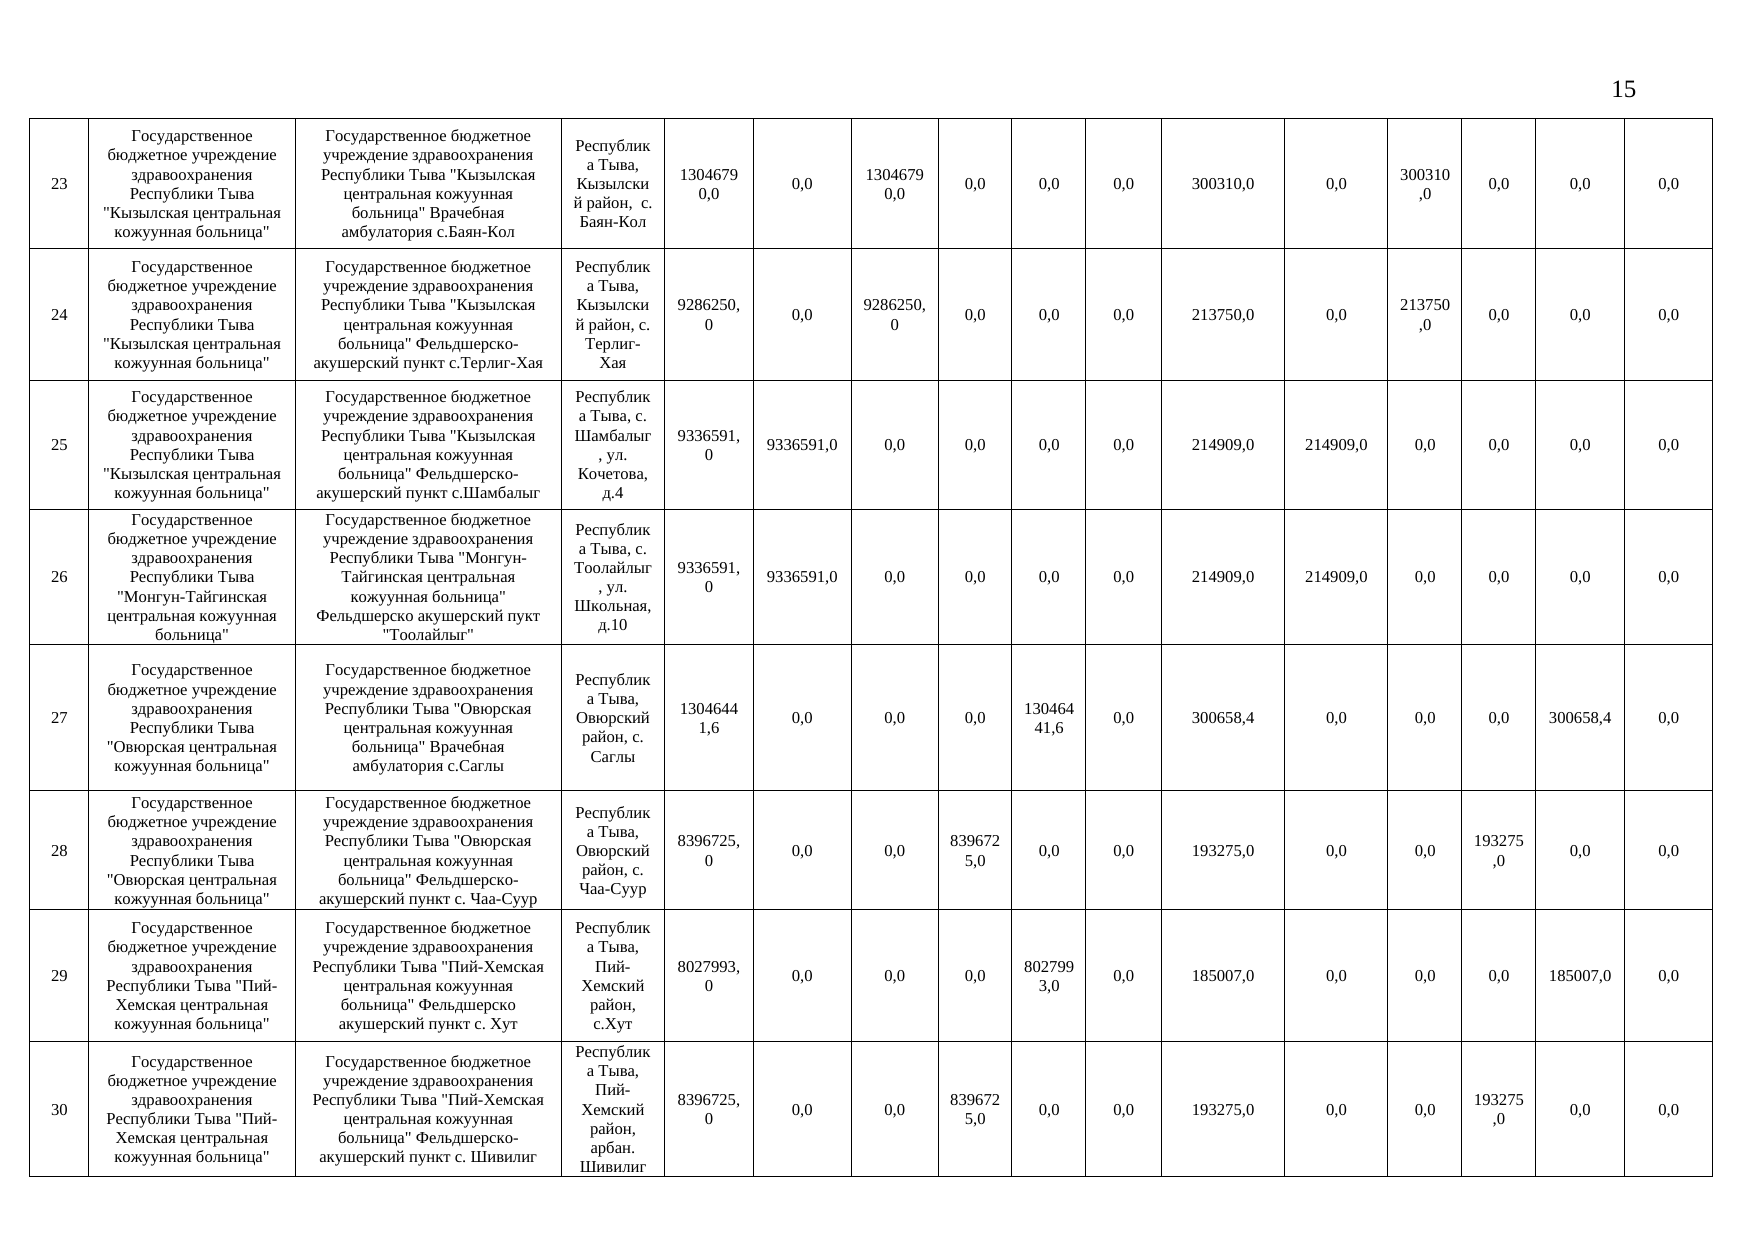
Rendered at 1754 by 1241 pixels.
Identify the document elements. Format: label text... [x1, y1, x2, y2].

table_cell 0,0 [939, 381, 1011, 509]
table_cell Государственное бюджетное учреждение здравоохранения Республики Тыва "Овюрская центральная кожуунная больница" Фельдшерско-акушерский пункт с. Чаа-Суур [296, 791, 561, 909]
table_cell 0,0 [1388, 510, 1461, 644]
table_cell 0,0 [754, 119, 851, 248]
table_cell Республика Тыва, Кызылский район, с. Баян-Кол [562, 119, 664, 248]
table_cell 214909,0 [1285, 510, 1387, 644]
table_cell 24 [30, 249, 88, 379]
table_cell Государственное бюджетное учреждение здравоохранения Республики Тыва "Пий-Хемская центральная кожуунная больница" [89, 1042, 295, 1176]
table_cell 0,0 [1388, 791, 1461, 909]
table_cell 0,0 [1285, 1042, 1387, 1176]
table_cell 8396725,0 [665, 1042, 753, 1176]
table_cell 13046790,0 [852, 119, 938, 248]
table_cell 13046441,6 [665, 645, 753, 790]
table_cell 28 [30, 791, 88, 909]
table_cell 0,0 [1625, 249, 1712, 379]
table_cell 0,0 [1012, 791, 1085, 909]
table_cell Государственное бюджетное учреждение здравоохранения Республики Тыва "Пий-Хемская центральная кожуунная больница" Фельдшерско акушерский пункт с. Хут [296, 910, 561, 1041]
table_cell 0,0 [754, 910, 851, 1041]
table_cell 9286250,0 [665, 249, 753, 379]
table_cell 0,0 [1625, 119, 1712, 248]
table_cell 213750,0 [1388, 249, 1461, 379]
table_cell 0,0 [852, 381, 938, 509]
table_cell 300310,0 [1388, 119, 1461, 248]
table_cell 0,0 [1388, 910, 1461, 1041]
table_cell 185007,0 [1162, 910, 1284, 1041]
table_cell 9336591,0 [665, 510, 753, 644]
table_cell 0,0 [852, 510, 938, 644]
table_cell Государственное бюджетное учреждение здравоохранения Республики Тыва "Кызылская центральная кожуунная больница" [89, 381, 295, 509]
table_cell 8027993,0 [1012, 910, 1085, 1041]
table_cell 0,0 [1285, 645, 1387, 790]
table_cell 0,0 [754, 249, 851, 379]
table_cell Республика Тыва, с. Шамбалыг, ул. Кочетова, д.4 [562, 381, 664, 509]
table_cell 0,0 [1086, 791, 1161, 909]
table_cell 0,0 [939, 249, 1011, 379]
table_cell 0,0 [1536, 791, 1624, 909]
table_cell 0,0 [754, 791, 851, 909]
table_cell 193275,0 [1462, 791, 1535, 909]
table_cell 0,0 [1086, 910, 1161, 1041]
table_cell 23 [30, 119, 88, 248]
table_cell 0,0 [1625, 381, 1712, 509]
table_cell 0,0 [939, 645, 1011, 790]
table_cell Государственное бюджетное учреждение здравоохранения Республики Тыва "Кызылская центральная кожуунная больница" [89, 249, 295, 379]
table_cell 0,0 [1462, 381, 1535, 509]
table_cell Государственное бюджетное учреждение здравоохранения Республики Тыва "Овюрская центральная кожуунная больница" [89, 645, 295, 790]
table_cell 0,0 [1536, 119, 1624, 248]
table_cell 185007,0 [1536, 910, 1624, 1041]
table_cell 193275,0 [1462, 1042, 1535, 1176]
table_cell 8396725,0 [665, 791, 753, 909]
table_cell Государственное бюджетное учреждение здравоохранения Республики Тыва "Пий-Хемская центральная кожуунная больница" Фельдшерско-акушерский пункт с. Шивилиг [296, 1042, 561, 1176]
table_cell 0,0 [1086, 510, 1161, 644]
table_cell Государственное бюджетное учреждение здравоохранения Республики Тыва "Монгун-Тайгинская центральная кожуунная больница" [89, 510, 295, 644]
table_cell Государственное бюджетное учреждение здравоохранения Республики Тыва "Кызылская центральная кожуунная больница" [89, 119, 295, 248]
table_cell 8396725,0 [939, 791, 1011, 909]
table_cell 0,0 [852, 1042, 938, 1176]
table_cell 0,0 [939, 119, 1011, 248]
table_cell 9286250,0 [852, 249, 938, 379]
table_cell 0,0 [754, 1042, 851, 1176]
table_cell 0,0 [1012, 249, 1085, 379]
table_cell 29 [30, 910, 88, 1041]
table_cell Государственное бюджетное учреждение здравоохранения Республики Тыва "Кызылская центральная кожуунная больница" Врачебная амбулатория с.Баян-Кол [296, 119, 561, 248]
table_cell 214909,0 [1162, 381, 1284, 509]
table_cell 0,0 [1462, 249, 1535, 379]
table_cell Республика Тыва, Овюрский район, с. Чаа-Суур [562, 791, 664, 909]
table_cell 13046441,6 [1012, 645, 1085, 790]
table_cell 0,0 [1625, 510, 1712, 644]
table_cell 0,0 [1285, 910, 1387, 1041]
table_cell 0,0 [1536, 381, 1624, 509]
table_cell Республика Тыва, Пий-Хемский район, арбан. Шивилиг [562, 1042, 664, 1176]
table_cell 26 [30, 510, 88, 644]
table_cell 193275,0 [1162, 791, 1284, 909]
table_cell 0,0 [852, 645, 938, 790]
table_cell 30 [30, 1042, 88, 1176]
table_cell 8027993,0 [665, 910, 753, 1041]
table_cell 300310,0 [1162, 119, 1284, 248]
table_cell 0,0 [939, 910, 1011, 1041]
table_cell 0,0 [1625, 791, 1712, 909]
table_cell 213750,0 [1162, 249, 1284, 379]
table_cell 0,0 [754, 645, 851, 790]
table_cell 0,0 [1012, 119, 1085, 248]
table_cell 25 [30, 381, 88, 509]
table_cell 27 [30, 645, 88, 790]
table_cell 0,0 [1536, 510, 1624, 644]
table_cell 0,0 [1388, 1042, 1461, 1176]
table_cell 214909,0 [1285, 381, 1387, 509]
table_cell 13046790,0 [665, 119, 753, 248]
table_cell 9336591,0 [665, 381, 753, 509]
table_cell Государственное бюджетное учреждение здравоохранения Республики Тыва "Монгун-Тайгинская центральная кожуунная больница" Фельдшерско акушерский пукт "Тоолайлыг" [296, 510, 561, 644]
table_cell 0,0 [1388, 645, 1461, 790]
table_cell Государственное бюджетное учреждение здравоохранения Республики Тыва "Кызылская центральная кожуунная больница" Фельдшерско-акушерский пункт с.Терлиг-Хая [296, 249, 561, 379]
table_cell 0,0 [1462, 645, 1535, 790]
table_cell 0,0 [939, 510, 1011, 644]
table_cell 9336591,0 [754, 510, 851, 644]
table_cell 0,0 [1285, 249, 1387, 379]
table_cell 300658,4 [1162, 645, 1284, 790]
table_cell Республика Тыва, Кызылский район, с. Терлиг-Хая [562, 249, 664, 379]
table_cell 0,0 [852, 791, 938, 909]
table_cell 0,0 [1086, 119, 1161, 248]
table_cell 8396725,0 [939, 1042, 1011, 1176]
table_cell 0,0 [1462, 910, 1535, 1041]
table_cell 0,0 [1012, 1042, 1085, 1176]
table_cell Государственное бюджетное учреждение здравоохранения Республики Тыва "Овюрская центральная кожуунная больница" Врачебная амбулатория с.Саглы [296, 645, 561, 790]
table_cell 0,0 [1625, 645, 1712, 790]
table_cell 0,0 [1086, 645, 1161, 790]
table_cell 214909,0 [1162, 510, 1284, 644]
table_cell 0,0 [1625, 1042, 1712, 1176]
table_cell 0,0 [1086, 1042, 1161, 1176]
table_cell 0,0 [852, 910, 938, 1041]
table_cell Республика Тыва, Пий-Хемский район, с.Хут [562, 910, 664, 1041]
table_cell 0,0 [1388, 381, 1461, 509]
table_cell 0,0 [1536, 249, 1624, 379]
table_cell 0,0 [1086, 381, 1161, 509]
table_cell 0,0 [1462, 119, 1535, 248]
table_cell Государственное бюджетное учреждение здравоохранения Республики Тыва "Овюрская центральная кожуунная больница" [89, 791, 295, 909]
table_cell Республика Тыва, с. Тоолайлыг, ул. Школьная, д.10 [562, 510, 664, 644]
table_cell Государственное бюджетное учреждение здравоохранения Республики Тыва "Кызылская центральная кожуунная больница" Фельдшерско-акушерский пункт с.Шамбалыг [296, 381, 561, 509]
table_cell 9336591,0 [754, 381, 851, 509]
table_cell 0,0 [1285, 119, 1387, 248]
table_cell 0,0 [1012, 381, 1085, 509]
table_cell 0,0 [1285, 791, 1387, 909]
table_cell Республика Тыва, Овюрский район, с. Саглы [562, 645, 664, 790]
table_cell Государственное бюджетное учреждение здравоохранения Республики Тыва "Пий-Хемская центральная кожуунная больница" [89, 910, 295, 1041]
table_cell 0,0 [1536, 1042, 1624, 1176]
table_cell 300658,4 [1536, 645, 1624, 790]
table_cell 0,0 [1462, 510, 1535, 644]
table_cell 193275,0 [1162, 1042, 1284, 1176]
table_cell 0,0 [1012, 510, 1085, 644]
table_cell 0,0 [1086, 249, 1161, 379]
table_cell 0,0 [1625, 910, 1712, 1041]
